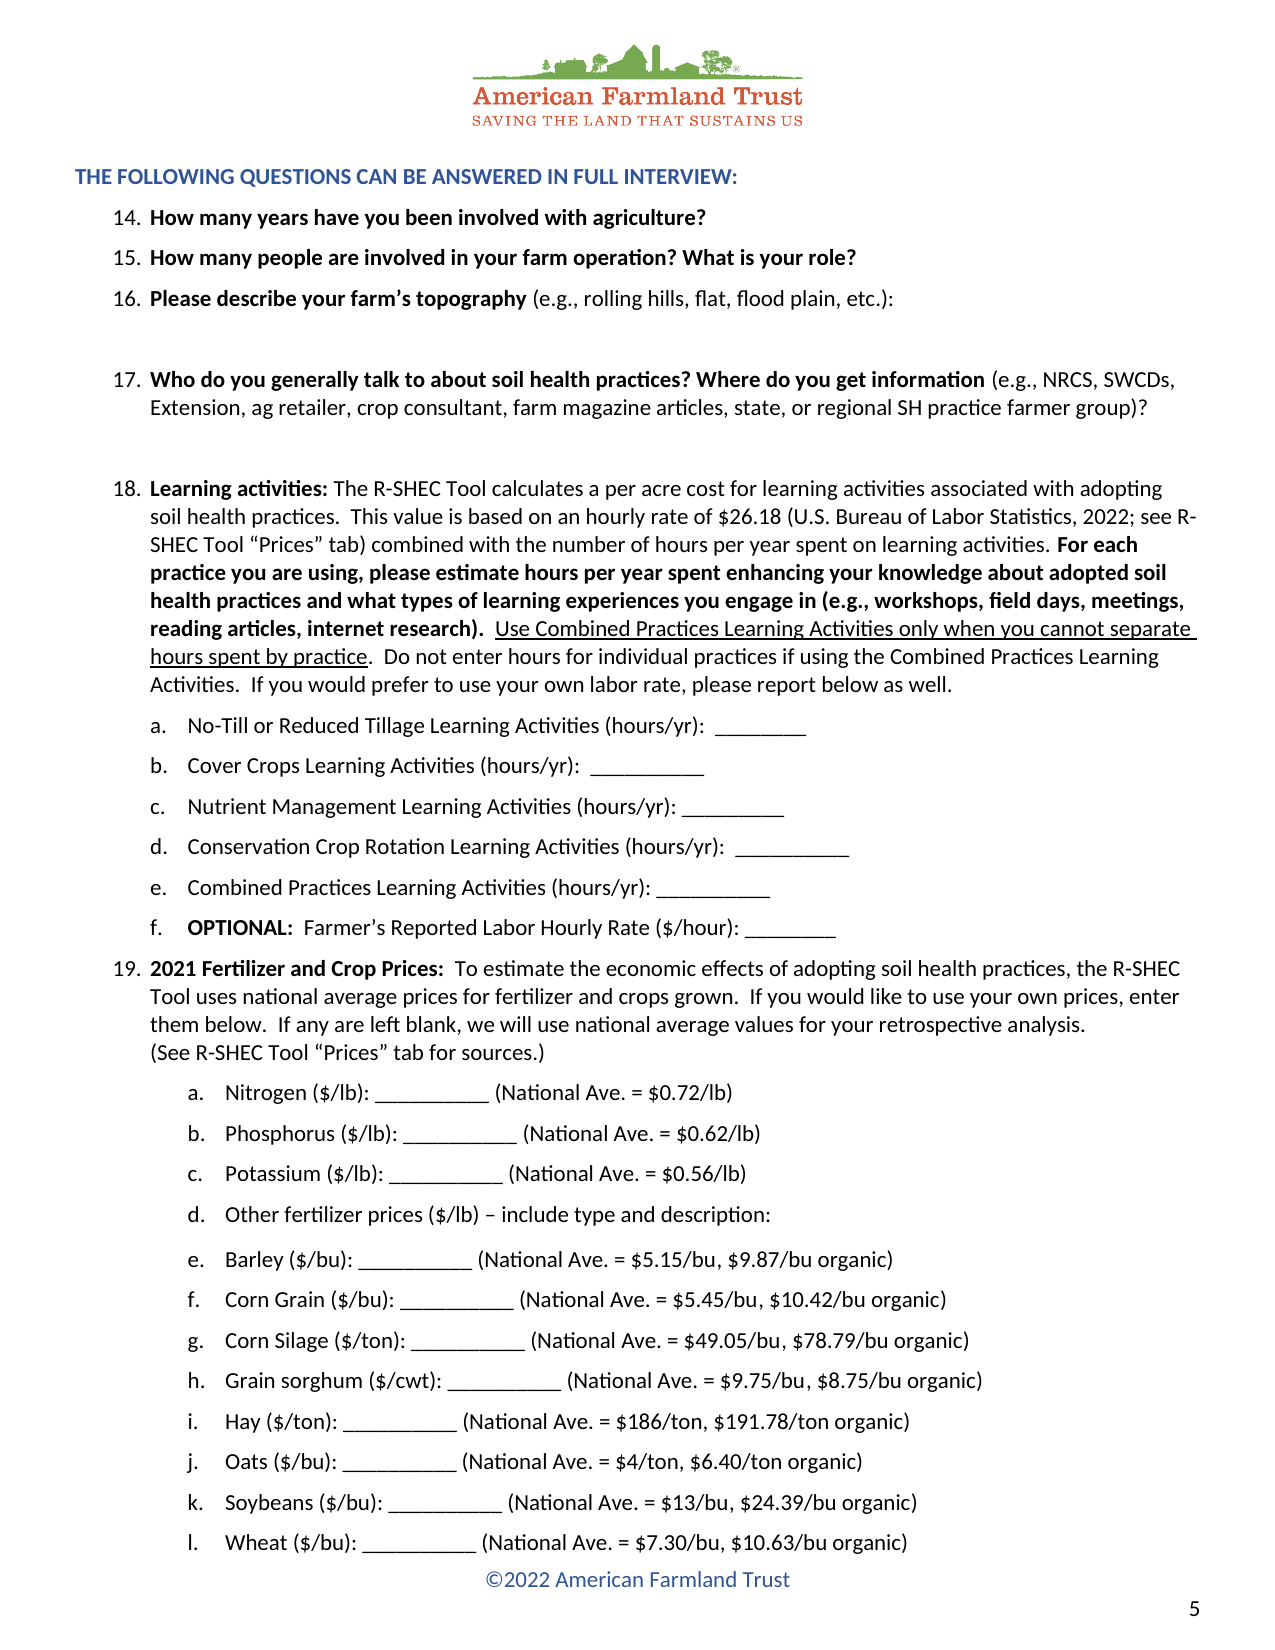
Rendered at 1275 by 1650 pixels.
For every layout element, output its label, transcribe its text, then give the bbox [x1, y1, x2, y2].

list Phosphorus ($/lb): __________ (National Ave. = $0.62/lb) [187, 1119, 1200, 1147]
list Hay ($/ton): __________ (National Ave. = $186/ton, $191.78/ton organic) [187, 1407, 1200, 1435]
list Potassium ($/lb): __________ (National Ave. = $0.56/lb) [187, 1159, 1200, 1188]
list Barley ($/bu): __________ (National Ave. = $5.15/bu, $9.87/bu organic) [187, 1245, 1200, 1273]
list How many years have you been involved with agriculture? [112, 203, 1200, 231]
list Nutrient Management Learning Activities (hours/yr): _________ [150, 792, 1200, 820]
list Conservation Crop Rotation Learning Activities (hours/yr): __________ [150, 832, 1200, 860]
list Wheat ($/bu): __________ (National Ave. = $7.30/bu, $10.63/bu organic) [187, 1528, 1200, 1556]
list Grain sorghum ($/cwt): __________ (National Ave. = $9.75/bu, $8.75/bu organic) [187, 1366, 1200, 1394]
list Corn Silage ($/ton): __________ (National Ave. = $49.05/bu, $78.79/bu organic) [187, 1326, 1200, 1354]
list Nitrogen ($/lb): __________ (National Ave. = $0.72/lb) [187, 1078, 1200, 1107]
list OPTIONAL: Farmer’s Reported Labor Hourly Rate ($/hour): ________ [150, 913, 1200, 941]
list Cover Crops Learning Activities (hours/yr): __________ [150, 751, 1200, 779]
list Learning activities: The R-SHEC Tool calculates a per acre cost for learning activities associated with adopting soil health practices. This value is based on an hourly rate of $26.18 (U.S. Bureau of Labor Statistics, 2022; see R-SHEC Tool “Prices” tab) combined with the number of hours per year spent on learning activities. For each practice you are using, please estimate hours per year spent enhancing your knowledge about adopted soil health practices and what types of learning experiences you engage in (e.g., workshops, field days, meetings, reading articles, internet research). Use Combined Practices Learning Activities only when you cannot separate hours spent by practice. Do not enter hours for individual practices if using the Combined Practices Learning Activities. If you would prefer to use your own labor rate, please report below as well. [112, 474, 1200, 698]
list Soybeans ($/bu): __________ (National Ave. = $13/bu, $24.39/bu organic) [187, 1488, 1200, 1516]
list Who do you generally talk to about soil health practices? Where do you get information (e.g., NRCS, SWCDs, Extension, ag retailer, crop consultant, farm magazine articles, state, or regional SH practice farmer group)? [112, 365, 1200, 421]
list How many people are involved in your farm operation? What is your role? [112, 243, 1200, 272]
list Other fertilizer prices ($/lb) – include type and description: [187, 1200, 1200, 1228]
text THE FOLLOWING QUESTIONS CAN BE ANSWERED IN FULL INTERVIEW: [75, 162, 1200, 191]
list Please describe your farm’s topography (e.g., rolling hills, flat, flood plain, etc.): [112, 284, 1200, 312]
list Combined Practices Learning Activities (hours/yr): __________ [150, 873, 1200, 901]
list 2021 Fertilizer and Crop Prices: To estimate the economic effects of adopting soil health practices, the R-SHEC Tool uses national average prices for fertilizer and crops grown. If you would like to use your own prices, enter them below. If any are left blank, we will use national average values for your retrospective analysis. (See R-SHEC Tool “Prices” tab for sources.) [112, 954, 1200, 1066]
list Corn Grain ($/bu): __________ (National Ave. = $5.45/bu, $10.42/bu organic) [187, 1285, 1200, 1313]
list No-Till or Reduced Tillage Learning Activities (hours/yr): ________ [150, 711, 1200, 739]
list Oats ($/bu): __________ (National Ave. = $4/ton, $6.40/ton organic) [187, 1447, 1200, 1475]
picture [472, 44, 803, 126]
